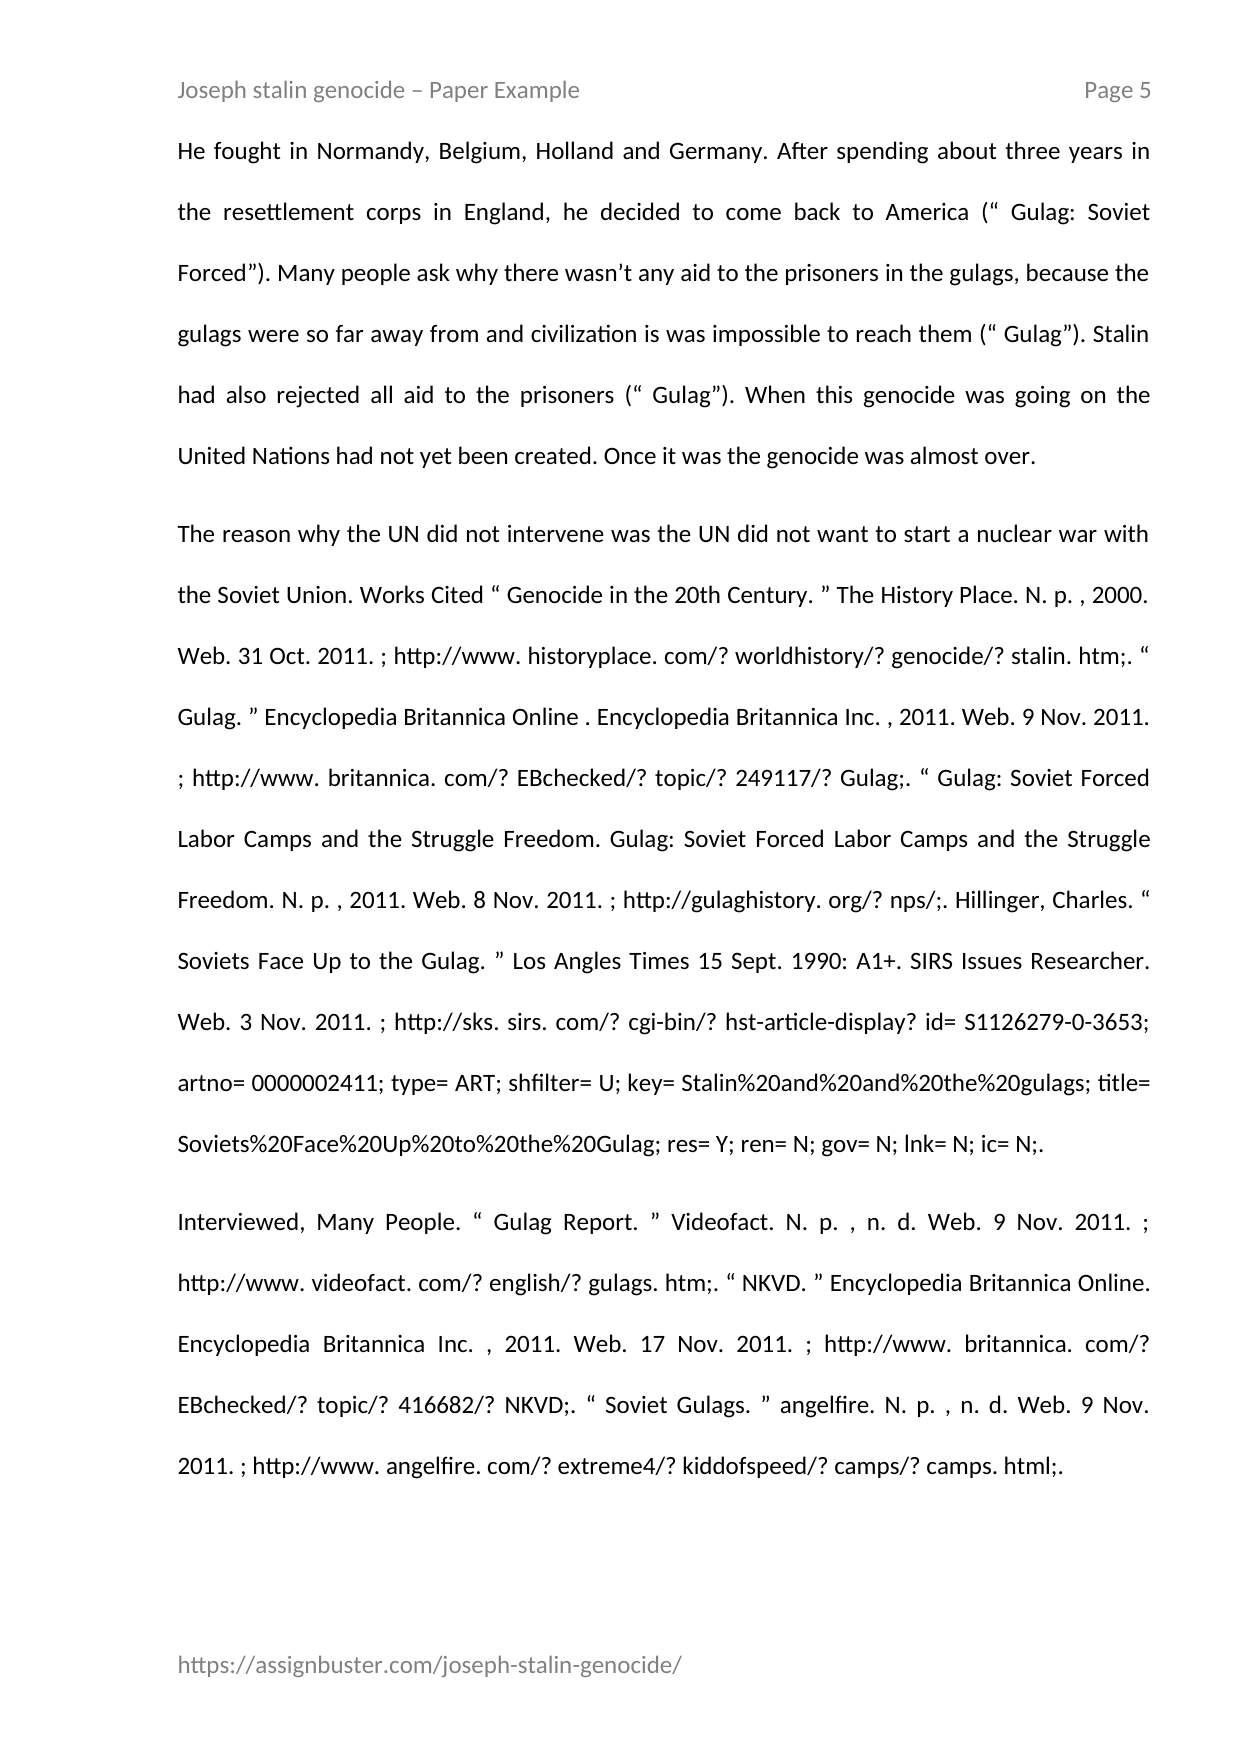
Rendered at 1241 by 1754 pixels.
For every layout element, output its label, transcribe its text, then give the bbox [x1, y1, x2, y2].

text He fought in Normandy, Belgium, Holland and Germany. After spending about three years in the resettlement corps in England, he decided to come back to America (“ Gulag: Soviet Forced”). Many people ask why there wasn’t any aid to the prisoners in the gulags, because the gulags were so far away from and civilization is was impossible to reach them (“ Gulag”). Stalin had also rejected all aid to the prisoners (“ Gulag”). When this genocide was going on the United Nations had not yet been created. Once it was the genocide was almost over. [177, 135, 1152, 471]
text Interviewed, Many People. “ Gulag Report. ” Videofact. N. p. , n. d. Web. 9 Nov. 2011. ; http://www. videofact. com/? english/? gulags. htm;. “ NKVD. ” Encyclopedia Britannica Online. Encyclopedia Britannica Inc. , 2011. Web. 17 Nov. 2011. ; http://www. britannica. com/? EBchecked/? topic/? 416682/? NKVD;. “ Soviet Gulags. ” angelfire. N. p. , n. d. Web. 9 Nov. 2011. ; http://www. angelfire. com/? extreme4/? kiddofspeed/? camps/? camps. html;. [177, 1206, 1152, 1481]
text The reason why the UN did not intervene was the UN did not want to start a nuclear war with the Soviet Union. Works Cited “ Genocide in the 20th Century. ” The History Place. N. p. , 2000. Web. 31 Oct. 2011. ; http://www. historyplace. com/? worldhistory/? genocide/? stalin. htm;. “ Gulag. ” Encyclopedia Britannica Online . Encyclopedia Britannica Inc. , 2011. Web. 9 Nov. 2011. ; http://www. britannica. com/? EBchecked/? topic/? 249117/? Gulag;. “ Gulag: Soviet Forced Labor Camps and the Struggle Freedom. Gulag: Soviet Forced Labor Camps and the Struggle Freedom. N. p. , 2011. Web. 8 Nov. 2011. ; http://gulaghistory. org/? nps/;. Hillinger, Charles. “ Soviets Face Up to the Gulag. ” Los Angles Times 15 Sept. 1990: A1+. SIRS Issues Researcher. Web. 3 Nov. 2011. ; http://sks. sirs. com/? cgi-bin/? hst-article-display? id= S1126279-0-3653; artno= 0000002411; type= ART; shfilter= U; key= Stalin%20and%20and%20the%20gulags; title= Soviets%20Face%20Up%20to%20the%20Gulag; res= Y; ren= N; gov= N; lnk= N; ic= N;. [177, 518, 1152, 1159]
